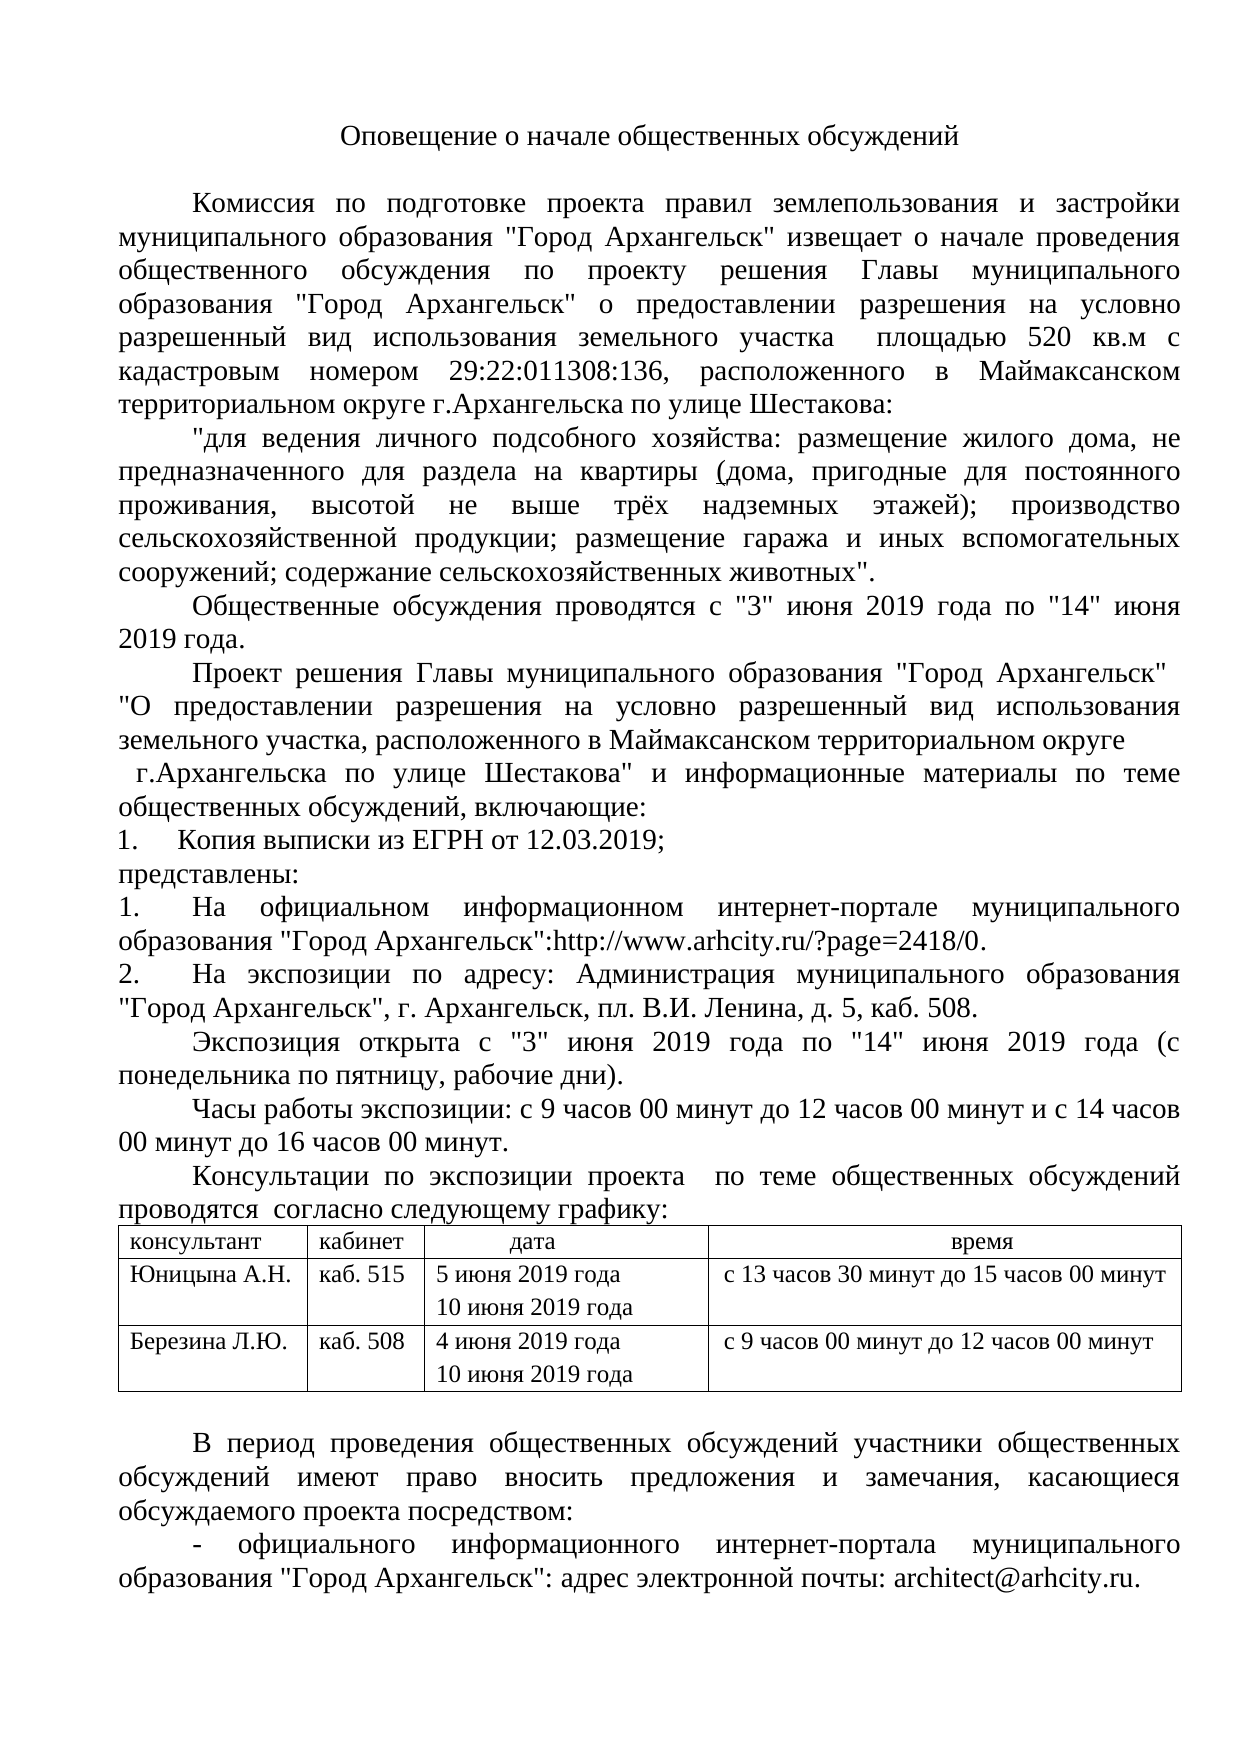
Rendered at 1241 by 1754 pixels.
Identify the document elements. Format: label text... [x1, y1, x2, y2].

table_header 1. [103, 823, 163, 856]
text Проект решения Главы муниципального образования "Город Архангельск" "О предоставлении разрешения на условно разрешенный вид использования земельного участка, расположенного в Маймаксанском территориальном округе [118, 655, 1181, 755]
table_header консультант [119, 1226, 307, 1258]
table_header Копия выписки из ЕГРН от 12.03.2019; [163, 823, 1211, 856]
text г.Архангельска по улице Шестакова" и информационные материалы по теме общественных обсуждений, включающие: [118, 755, 1181, 822]
table_header кабинет [308, 1226, 424, 1258]
table_cell Березина Л.Ю. [119, 1326, 307, 1391]
table_cell 4 июня 2019 года 10 июня 2019 года [425, 1326, 708, 1391]
text Экспозиция открыта с "3" июня 2019 года по "14" июня 2019 года (с понедельника по пятницу, рабочие дни). [118, 1024, 1181, 1091]
text 2. На экспозиции по адресу: Администрация муниципального образования "Город Архангельск", г. Архангельск, пл. В.И. Ленина, д. 5, каб. 508. [118, 957, 1181, 1024]
text представлены: [118, 856, 1181, 889]
text Оповещение о начале общественных обсуждений [118, 118, 1181, 152]
table_cell Юницына А.Н. [119, 1259, 307, 1325]
text "для ведения личного подсобного хозяйства: размещение жилого дома, не предназначенного для раздела на квартиры (дома, пригодные для постоянного проживания, высотой не выше трёх надземных этажей); производство сельскохозяйственной продукции; размещение гаража и иных вспомогательных сооружений; содержание сельскохозяйственных животных". [118, 420, 1181, 588]
text Комиссия по подготовке проекта правил землепользования и застройки муниципального образования "Город Архангельск" извещает о начале проведения общественного обсуждения по проекту решения Главы муниципального образования "Город Архангельск" о предоставлении разрешения на условно разрешенный вид использования земельного участка площадью 520 кв.м с кадастровым номером 29:22:011308:136, расположенного в Маймаксанском территориальном округе г.Архангельска по улице Шестакова: [118, 185, 1181, 420]
text - официального информационного интернет-портала муниципального образования "Город Архангельск": адрес электронной почты: architect@arhcity.ru. [118, 1526, 1181, 1593]
table_cell с 13 часов 30 минут до 15 часов 00 минут [709, 1259, 1181, 1325]
text Консультации по экспозиции проекта по теме общественных обсуждений проводятся согласно следующему графику: [118, 1158, 1181, 1225]
text Часы работы экспозиции: с 9 часов 00 минут до 12 часов 00 минут и с 14 часов 00 минут до 16 часов 00 минут. [118, 1091, 1181, 1158]
table_cell с 9 часов 00 минут до 12 часов 00 минут [709, 1326, 1181, 1391]
text В период проведения общественных обсуждений участники общественных обсуждений имеют право вносить предложения и замечания, касающиеся обсуждаемого проекта посредством: [118, 1426, 1181, 1526]
table_header дата [425, 1226, 708, 1258]
table_header время [709, 1226, 1181, 1258]
table_cell каб. 508 [308, 1326, 424, 1391]
text Общественные обсуждения проводятся с "3" июня 2019 года по "14" июня 2019 года. [118, 588, 1181, 655]
table_cell 5 июня 2019 года 10 июня 2019 года [425, 1259, 708, 1325]
text 1. На официальном информационном интернет-портале муниципального образования "Город Архангельск":http://www.arhcity.ru/?page=2418/0. [118, 889, 1181, 957]
table_cell каб. 515 [308, 1259, 424, 1325]
